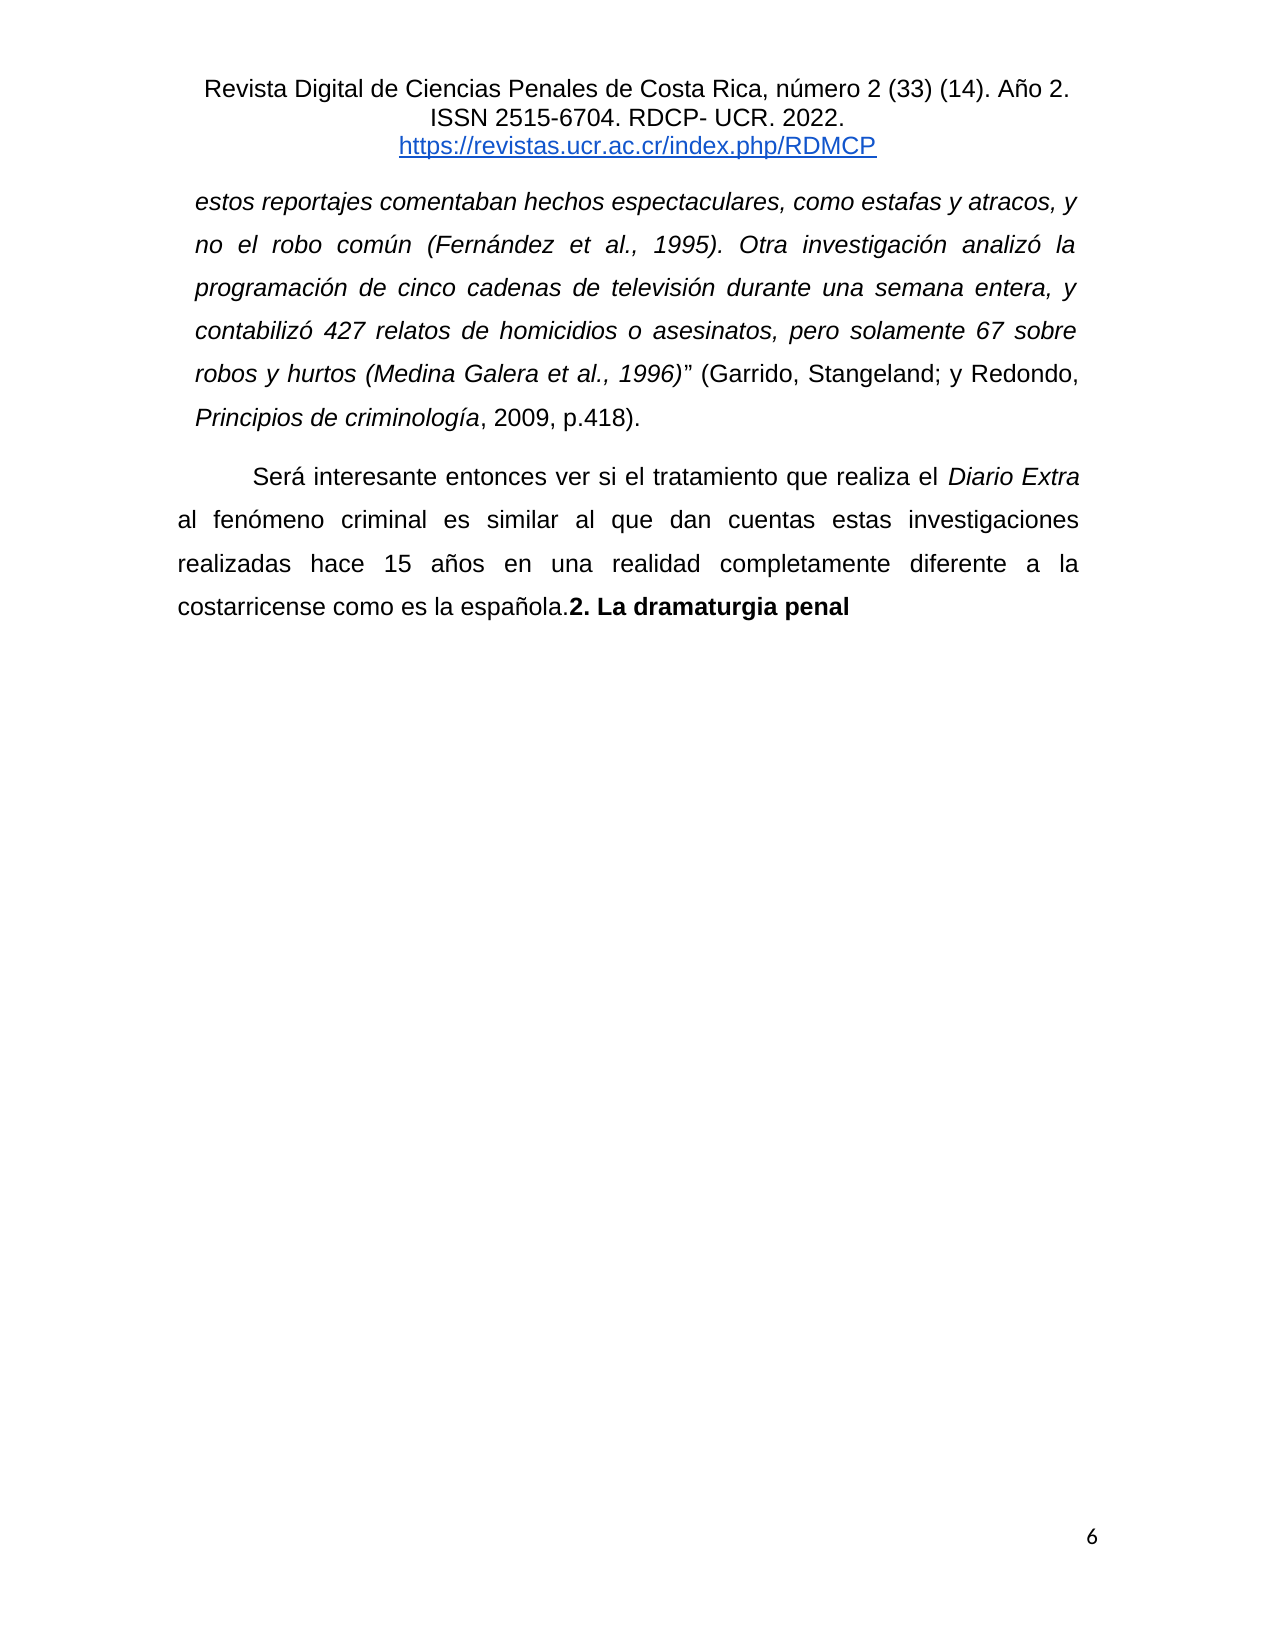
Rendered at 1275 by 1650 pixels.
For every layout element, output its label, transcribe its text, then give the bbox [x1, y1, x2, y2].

text Será interesante entonces ver si el tratamiento que realiza el Diario Extra al fenómeno criminal es similar al que dan cuentas estas investigaciones realizadas hace 15 años en una realidad completamente diferente a la costarricense como es la española.2. La dramaturgia penal [177, 462, 1080, 620]
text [195, 187, 1080, 431]
